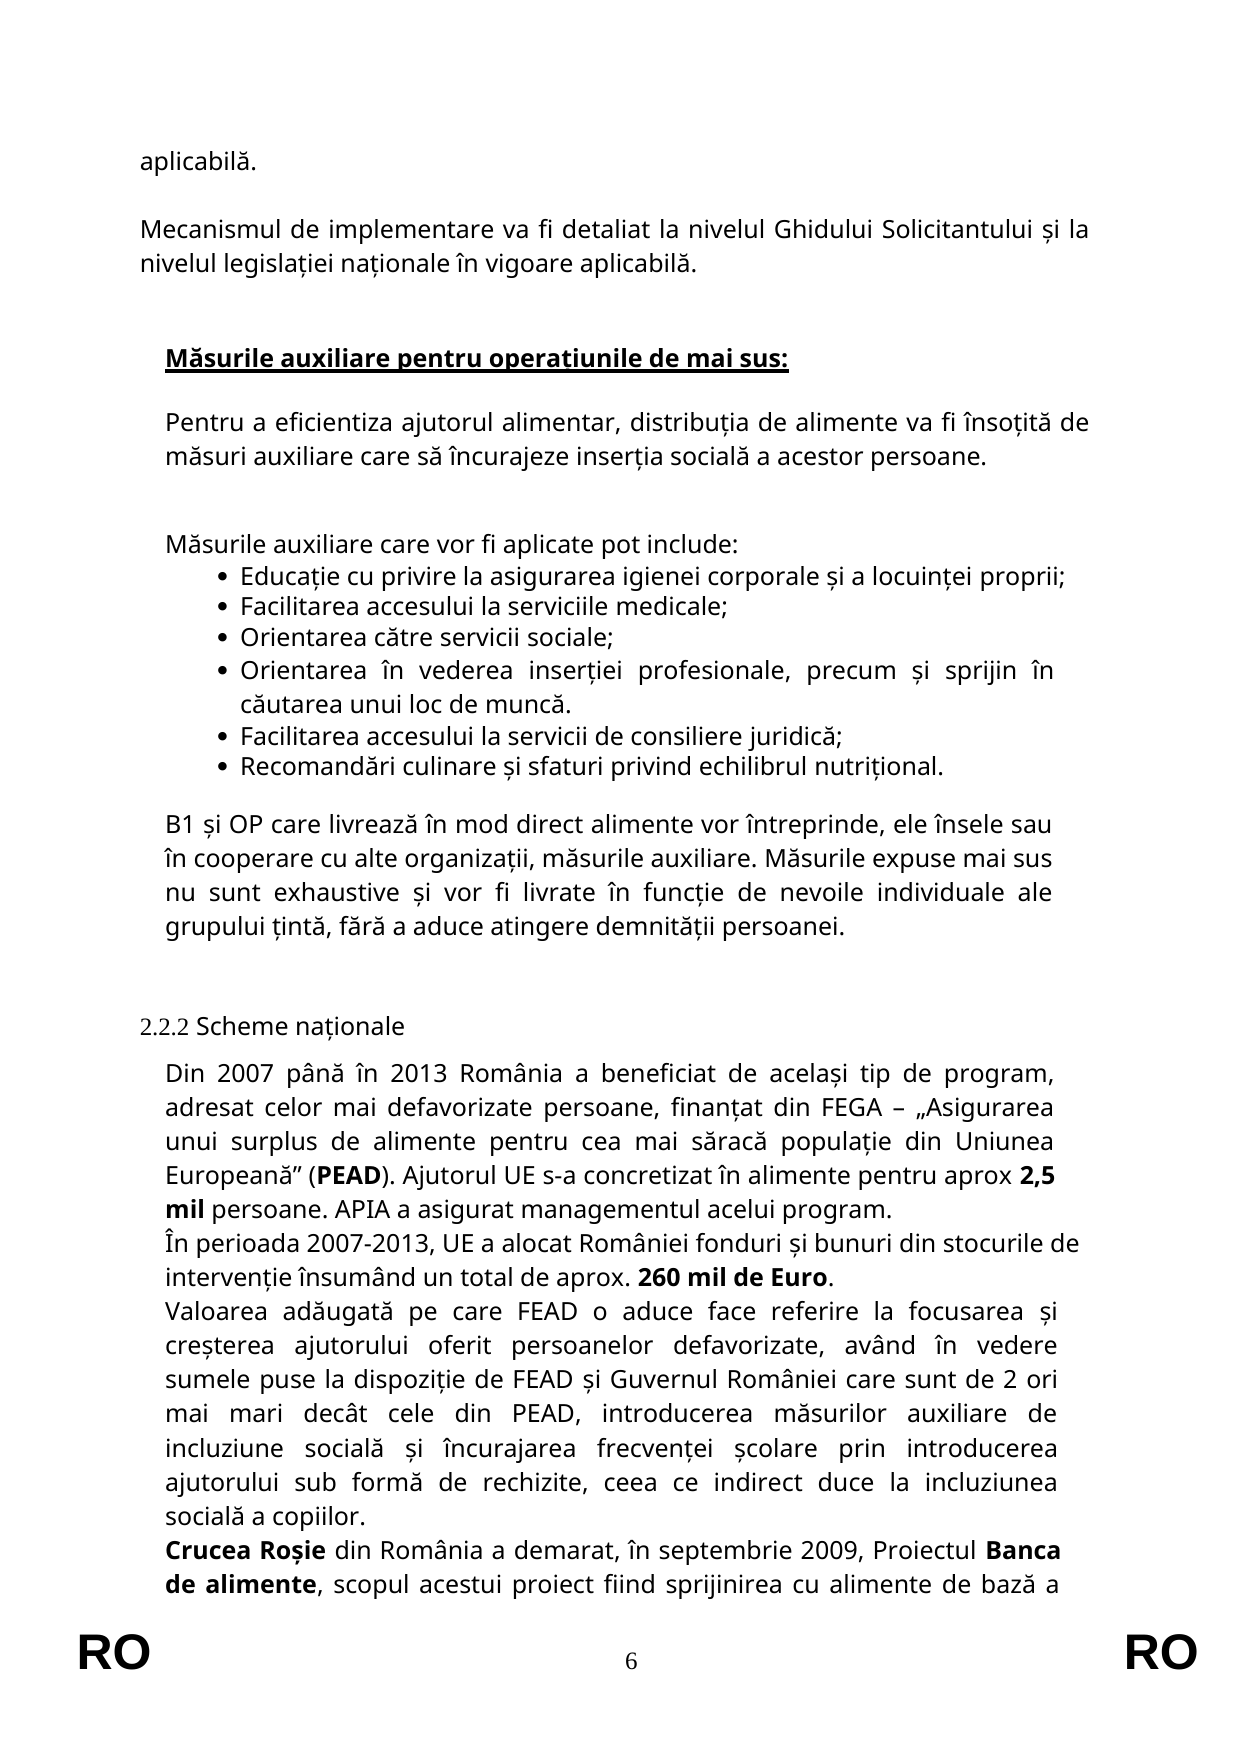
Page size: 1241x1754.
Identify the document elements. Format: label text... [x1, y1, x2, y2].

list Recomandări culinare și sfaturi privind echilibrul nutrițional. [218, 751, 1090, 782]
list Orientarea în vederea inserției profesionale, precum și sprijin în căutarea unui loc de muncă. [218, 652, 1055, 721]
list Orientarea către servicii sociale; [218, 622, 1090, 652]
text intervenție însumând un total de aprox. 260 mil de Euro. [165, 1260, 1090, 1294]
text Măsurile auxiliare care vor fi aplicate pot include: [165, 527, 1090, 561]
text Pentru a eficientiza ajutorul alimentar, distribuția de alimente va fi însoțită de măsuri auxiliare care să încurajeze inserția socială a acestor persoane. [165, 404, 1090, 472]
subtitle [139, 144, 1090, 178]
text Mecanismul de implementare va fi detaliat la nivelul Ghidului Solicitantului și la nivelul legislației naționale în vigoare aplicabilă. [139, 212, 1090, 280]
text În perioada 2007-2013, UE a alocat României fonduri şi bunuri din stocurile de [165, 1226, 1090, 1260]
text Din 2007 până în 2013 România a beneficiat de același tip de program, adresat celor mai defavorizate persoane, finanțat din FEGA – „Asigurarea unui surplus de alimente pentru cea mai săracă populație din Uniunea Europeană” (PEAD). Ajutorul UE s-a concretizat în alimente pentru aprox 2,5 mil persoane. APIA a asigurat managementul acelui program. [165, 1056, 1055, 1226]
list Scheme naționale [139, 1009, 1090, 1043]
text Măsurile auxiliare pentru operațiunile de mai sus: [165, 341, 1090, 375]
text Valoarea adăugată pe care FEAD o aduce face referire la focusarea şi creșterea ajutorului oferit persoanelor defavorizate, având în vedere sumele puse la dispoziție de FEAD şi Guvernul României care sunt de 2 ori mai mari decât cele din PEAD, introducerea măsurilor auxiliare de incluziune socială şi încurajarea frecvenței școlare prin introducerea ajutorului sub formă de rechizite, ceea ce indirect duce la incluziunea socială a copiilor. [165, 1294, 1059, 1532]
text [165, 1532, 1061, 1601]
list Educație cu privire la asigurarea igienei corporale și a locuinței proprii; [218, 561, 1090, 591]
list Facilitarea accesului la servicii de consiliere juridică; [218, 721, 1090, 751]
text B1 și OP care livrează în mod direct alimente vor întreprinde, ele însele sau în cooperare cu alte organizații, măsurile auxiliare. Măsurile expuse mai sus nu sunt exhaustive și vor fi livrate în funcție de nevoile individuale ale grupului țintă, fără a aduce atingere demnității persoanei. [165, 807, 1054, 943]
list Facilitarea accesului la serviciile medicale; [218, 591, 1090, 622]
